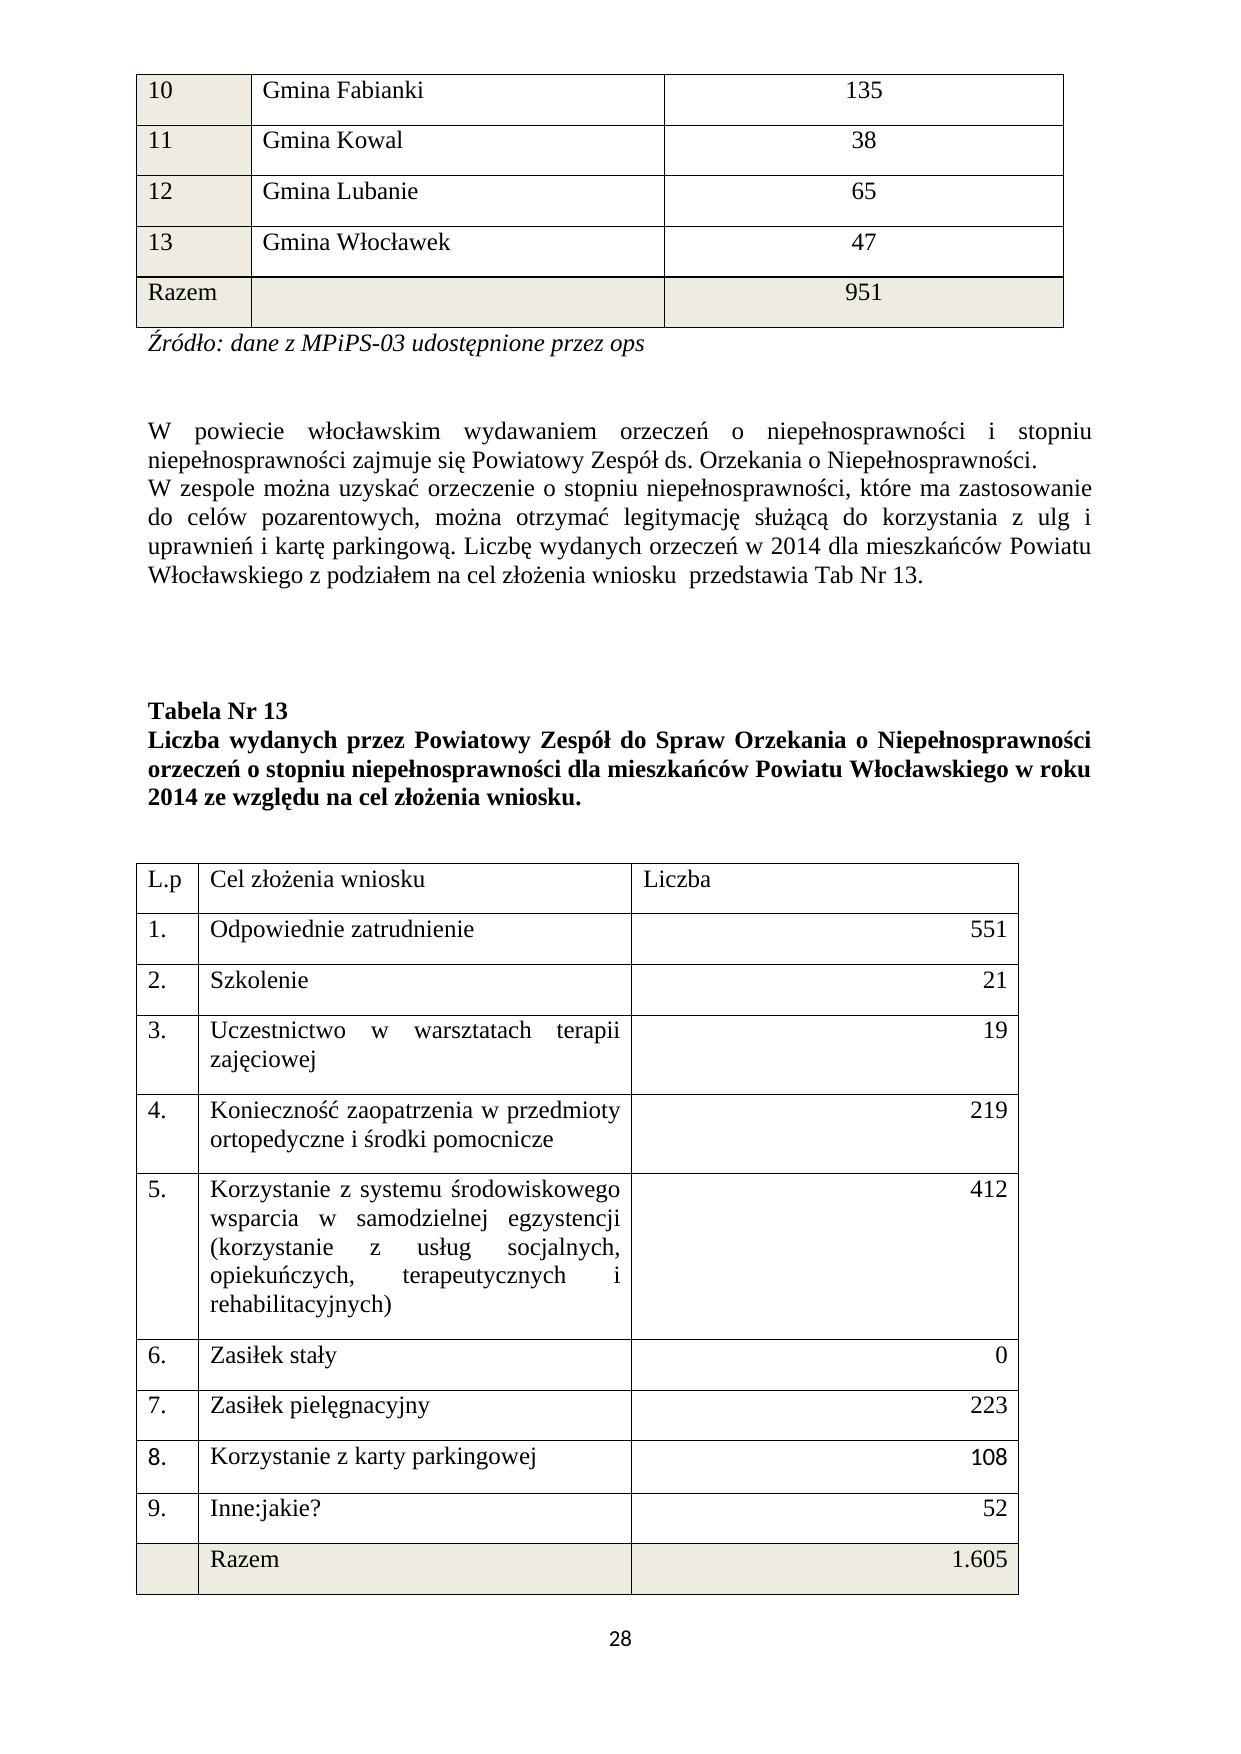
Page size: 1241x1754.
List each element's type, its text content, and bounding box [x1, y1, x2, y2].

table_cell Konieczność zaopatrzenia w przedmioty ortopedyczne i środki pomocnicze [199, 1095, 631, 1173]
table_cell Razem [137, 278, 251, 327]
table_cell Gmina Włocławek [252, 227, 664, 276]
table_cell 12 [137, 176, 251, 226]
table_cell 10 [137, 75, 251, 124]
table_cell 951 [665, 278, 1063, 327]
table_cell 219 [632, 1095, 1018, 1173]
text W powiecie włocławskim wydawaniem orzeczeń o niepełnosprawności i stopniu niepełnosprawności zajmuje się Powiatowy Zespół ds. Orzekania o Niepełnosprawności. [148, 416, 1093, 473]
table_cell Uczestnictwo w warsztatach terapii zajęciowej [199, 1016, 631, 1094]
table_cell 7. [137, 1391, 198, 1440]
table_header Cel złożenia wniosku [199, 864, 631, 913]
table_cell 19 [632, 1016, 1018, 1094]
table_cell 65 [665, 176, 1063, 226]
table_cell 9. [137, 1494, 198, 1543]
table_cell Korzystanie z karty parkingowej [199, 1441, 631, 1492]
text W zespole można uzyskać orzeczenie o stopniu niepełnosprawności, które ma zastosowanie do celów pozarentowych, można otrzymać legitymację służącą do korzystania z ulg i uprawnień i kartę parkingową. Liczbę wydanych orzeczeń w 2014 dla mieszkańców Powiatu Włocławskiego z podziałem na cel złożenia wniosku przedstawia Tab Nr 13. [148, 473, 1093, 588]
table_cell 4. [137, 1095, 198, 1173]
table_cell 412 [632, 1174, 1018, 1339]
table_cell [252, 278, 664, 327]
table_cell Zasiłek pielęgnacyjny [199, 1391, 631, 1440]
table_cell 1. [137, 914, 198, 964]
table_header Liczba [632, 864, 1018, 913]
table_cell [137, 1544, 198, 1594]
table_cell Gmina Kowal [252, 126, 664, 175]
table_cell Gmina Fabianki [252, 75, 664, 124]
table_cell 38 [665, 126, 1063, 175]
table_cell 13 [137, 227, 251, 276]
table_cell 52 [632, 1494, 1018, 1543]
table_cell 8. [137, 1441, 198, 1492]
table_cell Razem [199, 1544, 631, 1594]
table_cell 135 [665, 75, 1063, 124]
table_cell 5. [137, 1174, 198, 1339]
table_cell 108 [632, 1441, 1018, 1492]
table_cell Szkolenie [199, 965, 631, 1014]
table_cell 1.605 [632, 1544, 1018, 1594]
table_cell 0 [632, 1340, 1018, 1389]
table_cell 551 [632, 914, 1018, 964]
text Liczba wydanych przez Powiatowy Zespół do Spraw Orzekania o Niepełnosprawności orzeczeń o stopniu niepełnosprawności dla mieszkańców Powiatu Włocławskiego w roku 2014 ze względu na cel złożenia wniosku. [148, 725, 1093, 811]
table_cell Korzystanie z systemu środowiskowego wsparcia w samodzielnej egzystencji (korzystanie z usług socjalnych, opiekuńczych, terapeutycznych i rehabilitacyjnych) [199, 1174, 631, 1339]
table_cell Gmina Lubanie [252, 176, 664, 226]
table_cell 3. [137, 1016, 198, 1094]
table_cell Odpowiednie zatrudnienie [199, 914, 631, 964]
table_cell Zasiłek stały [199, 1340, 631, 1389]
table_cell 6. [137, 1340, 198, 1389]
table_cell 11 [137, 126, 251, 175]
table_header L.p [137, 864, 198, 913]
text Źródło: dane z MPiPS-03 udostępnione przez ops [148, 328, 1093, 357]
table_cell 21 [632, 965, 1018, 1014]
table_cell Inne:jakie? [199, 1494, 631, 1543]
text Tabela Nr 13 [148, 696, 1093, 725]
table_cell 223 [632, 1391, 1018, 1440]
table_cell 2. [137, 965, 198, 1014]
table_cell 47 [665, 227, 1063, 276]
